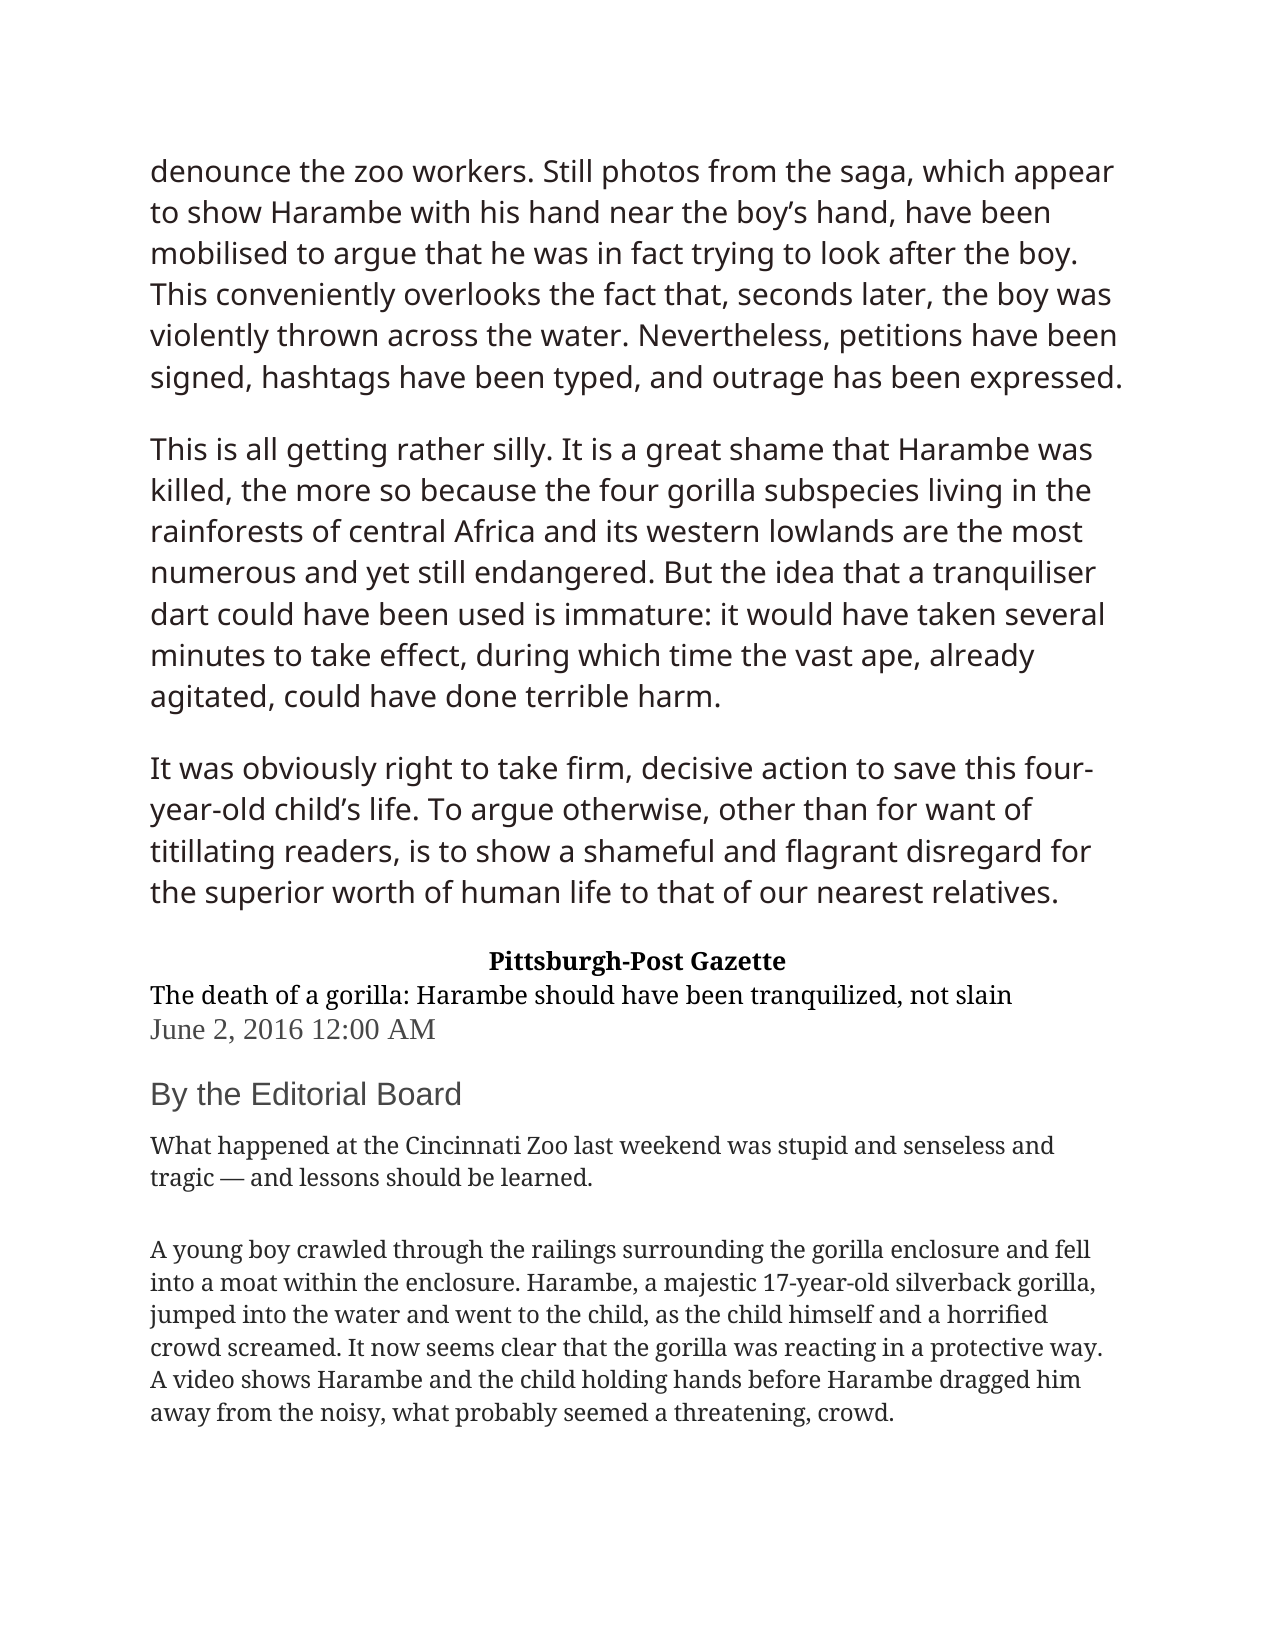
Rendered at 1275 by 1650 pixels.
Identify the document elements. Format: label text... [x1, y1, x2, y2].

text By the Editorial Board [150, 1046, 1125, 1112]
text The death of a gorilla: Harambe should have been tranquilized, not slain [150, 977, 1125, 1011]
text Pittsburgh-Post Gazette [150, 943, 1125, 977]
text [150, 150, 1125, 397]
text This is all getting rather silly. It is a great shame that Harambe was killed, the more so because the four gorilla subspecies living in the rainforests of central Africa and its western lowlands are the most numerous and yet still endangered. But the idea that a tranquiliser dart could have been used is immature: it would have taken several minutes to take effect, during which time the vast ape, already agitated, could have done terrible harm. [150, 428, 1125, 716]
text June 2, 2016 12:00 AM [150, 1011, 1125, 1046]
text What happened at the Cincinnati Zoo last weekend was stupid and senseless and tragic — and lessons should be learned. [150, 1128, 1125, 1194]
text It was obviously right to take firm, decisive action to save this four-year-old child’s life. To argue otherwise, other than for want of titillating readers, is to show a shameful and flagrant disregard for the superior worth of human life to that of our nearest relatives. [150, 747, 1125, 912]
text A young boy crawled through the railings surrounding the gorilla enclosure and fell into a moat within the enclosure. Harambe, a majestic 17-year-old silverback gorilla, jumped into the water and went to the child, as the child himself and a horrified crowd screamed. It now seems clear that the gorilla was reacting in a protective way. A video shows Harambe and the child holding hands before Harambe dragged him away from the noisy, what probably seemed a threatening, crowd. [150, 1233, 1125, 1428]
